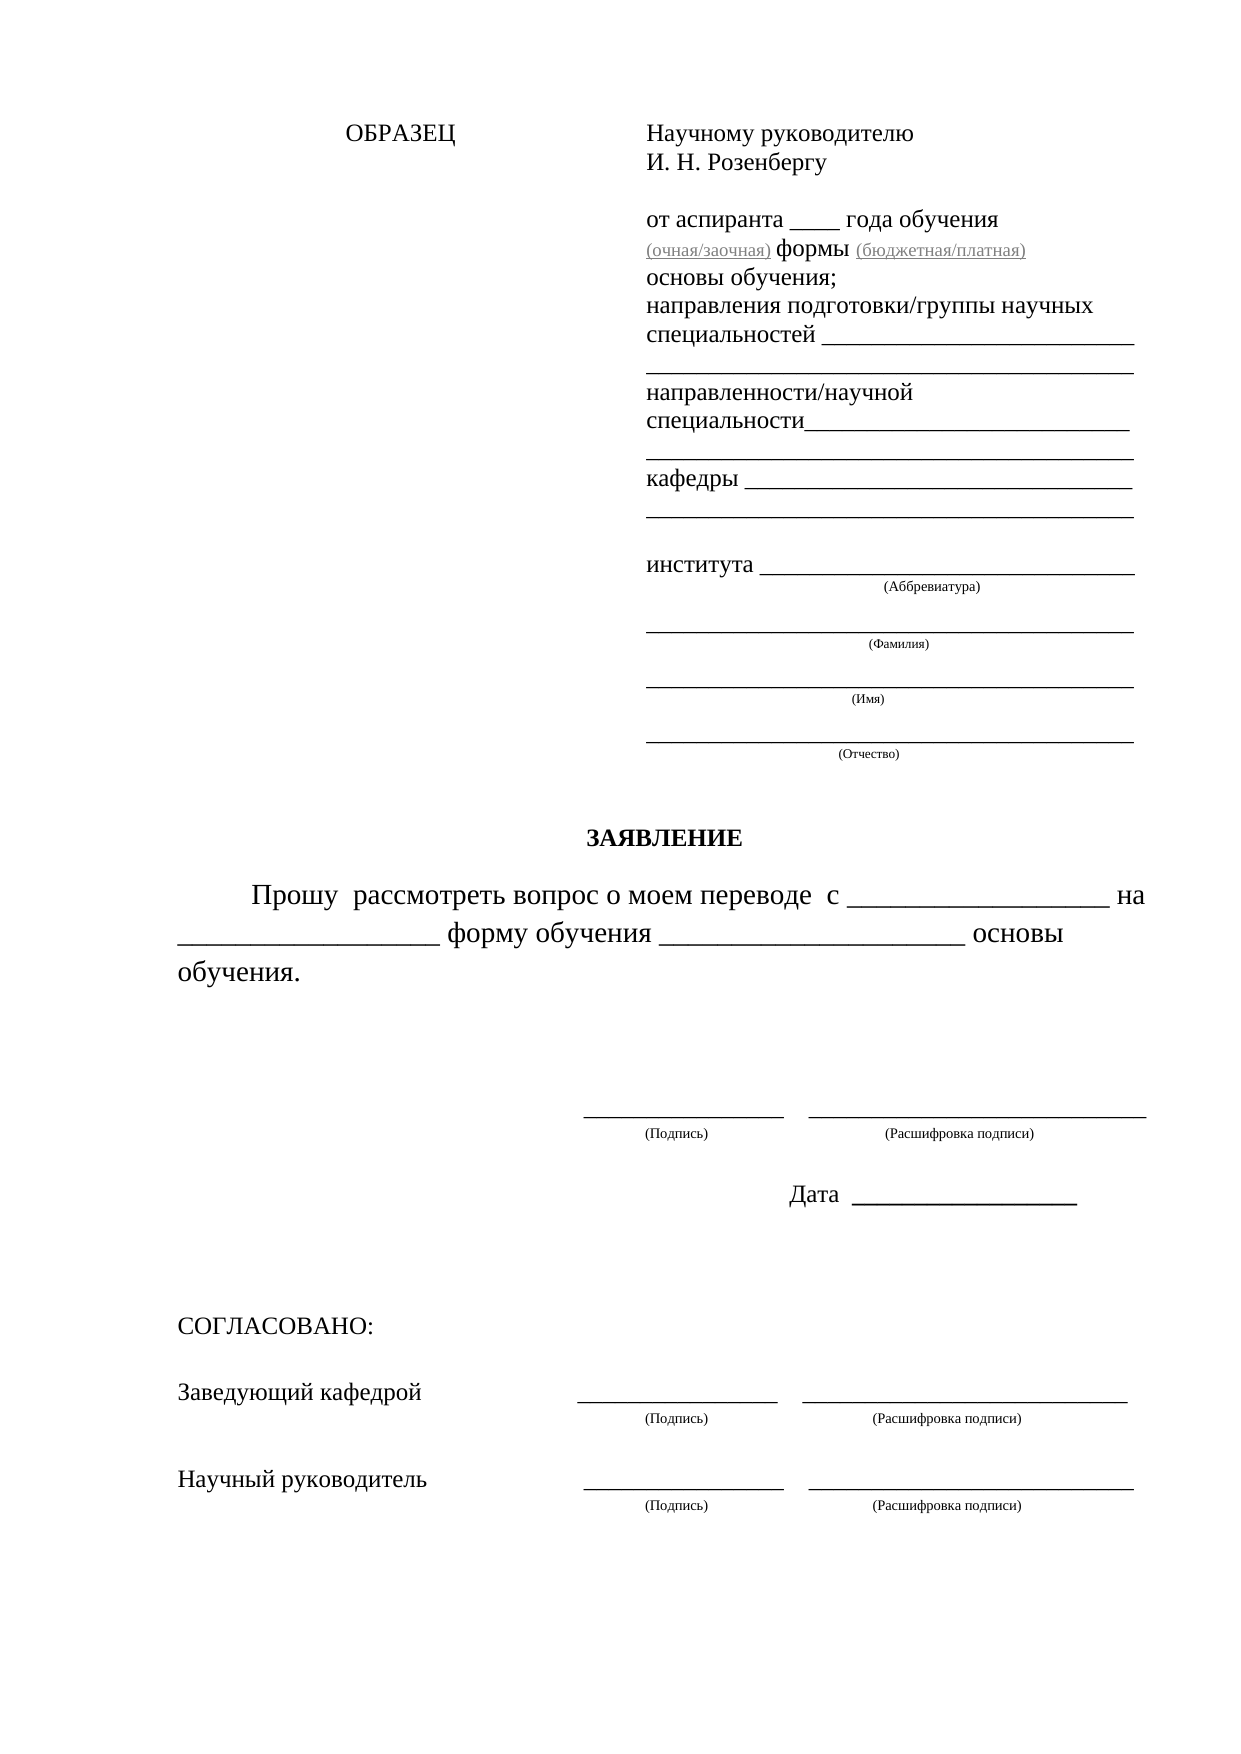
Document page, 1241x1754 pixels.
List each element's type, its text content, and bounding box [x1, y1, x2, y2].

text (Подпись) (Расшифровка подписи) [177, 1497, 1152, 1525]
text ________________ ___________________________ [546, 1092, 1152, 1121]
table_header ОБРАЗЕЦ [166, 118, 635, 772]
text СОГЛАСОВАНО: [177, 1311, 1152, 1339]
text Научный руководитель ________________ __________________________ [177, 1464, 1152, 1492]
text Заведующий кафедрой ________________ __________________________ [177, 1377, 1152, 1406]
text (Подпись) (Расшифровка подписи) [177, 1410, 1152, 1438]
table_header Научному руководителю И. Н. Розенбергу от аспиранта ____ года обучения (очная/заочная) формы (бюджетная/платная) основы обучения; направления подготовки/группы научных специальностей _________________________ _______________________________________ направленности/научной специальности__________________________ _______________________________________ кафедры _______________________________ _______________________________________ института ______________________________ (Аббревиатура) _______________________________________ (Фамилия) _______________________________________ (Имя) _______________________________________ (Отчество) [635, 118, 1163, 772]
text ЗАЯВЛЕНИЕ [177, 823, 1152, 852]
text (Подпись) (Расшифровка подписи) [177, 1125, 1152, 1153]
text Прошу рассмотреть вопрос о моем переводе с __________________ на __________________ форму обучения _____________________ основы обучения. [177, 877, 1152, 988]
text Дата __________________ [546, 1179, 1152, 1207]
